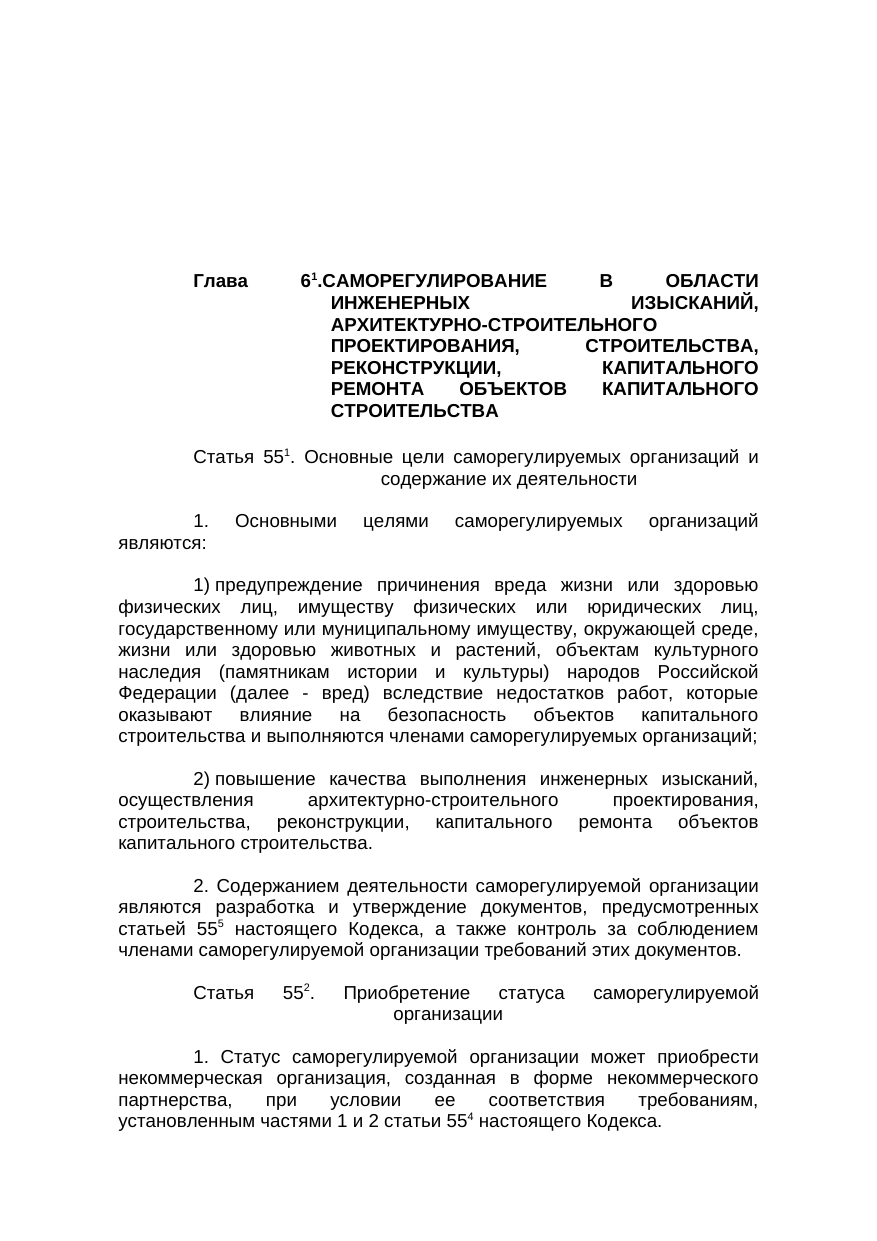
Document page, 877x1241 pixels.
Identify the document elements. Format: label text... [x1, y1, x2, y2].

text 1. Статус саморегулируемой организации может приобрести некоммерческая организация, созданная в форме некоммерческого партнерства, при условии ее соответствия требованиям, установленным частями 1 и 2 статьи 554 настоящего Кодекса. [118, 1046, 759, 1132]
text 1. Основными целями саморегулируемых организаций являются: [118, 510, 759, 553]
text 1) предупреждение причинения вреда жизни или здоровью физических лиц, имуществу физических или юридических лиц, государственному или муниципальному имуществу, окружающей среде, жизни или здоровью животных и растений, объектам культурного наследия (памятникам истории и культуры) народов Российской Федерации (далее - вред) вследствие недостатков работ, которые оказывают влияние на безопасность объектов капитального строительства и выполняются членами саморегулируемых организаций; [118, 574, 759, 747]
text Глава 61.САМОРЕГУЛИРОВАНИЕ В ОБЛАСТИ ИНЖЕНЕРНЫХ ИЗЫСКАНИЙ, АРХИТЕКТУРНО-СТРОИТЕЛЬНОГО ПРОЕКТИРОВАНИЯ, СТРОИТЕЛЬСТВА, РЕКОНСТРУКЦИИ, КАПИТАЛЬНОГО РЕМОНТА ОБЪЕКТОВ КАПИТАЛЬНОГО СТРОИТЕЛЬСТВА [193, 270, 759, 421]
text Статья 551. Основные цели саморегулируемых организаций и содержание их деятельности [193, 446, 759, 489]
text 2. Содержанием деятельности саморегулируемой организации являются разработка и утверждение документов, предусмотренных статьей 555 настоящего Кодекса, а также контроль за соблюдением членами саморегулируемой организации требований этих документов. [118, 874, 759, 961]
text Статья 552. Приобретение статуса саморегулируемой организации [193, 982, 759, 1025]
text 2) повышение качества выполнения инженерных изысканий, осуществления архитектурно-строительного проектирования, строительства, реконструкции, капитального ремонта объектов капитального строительства. [118, 767, 759, 854]
